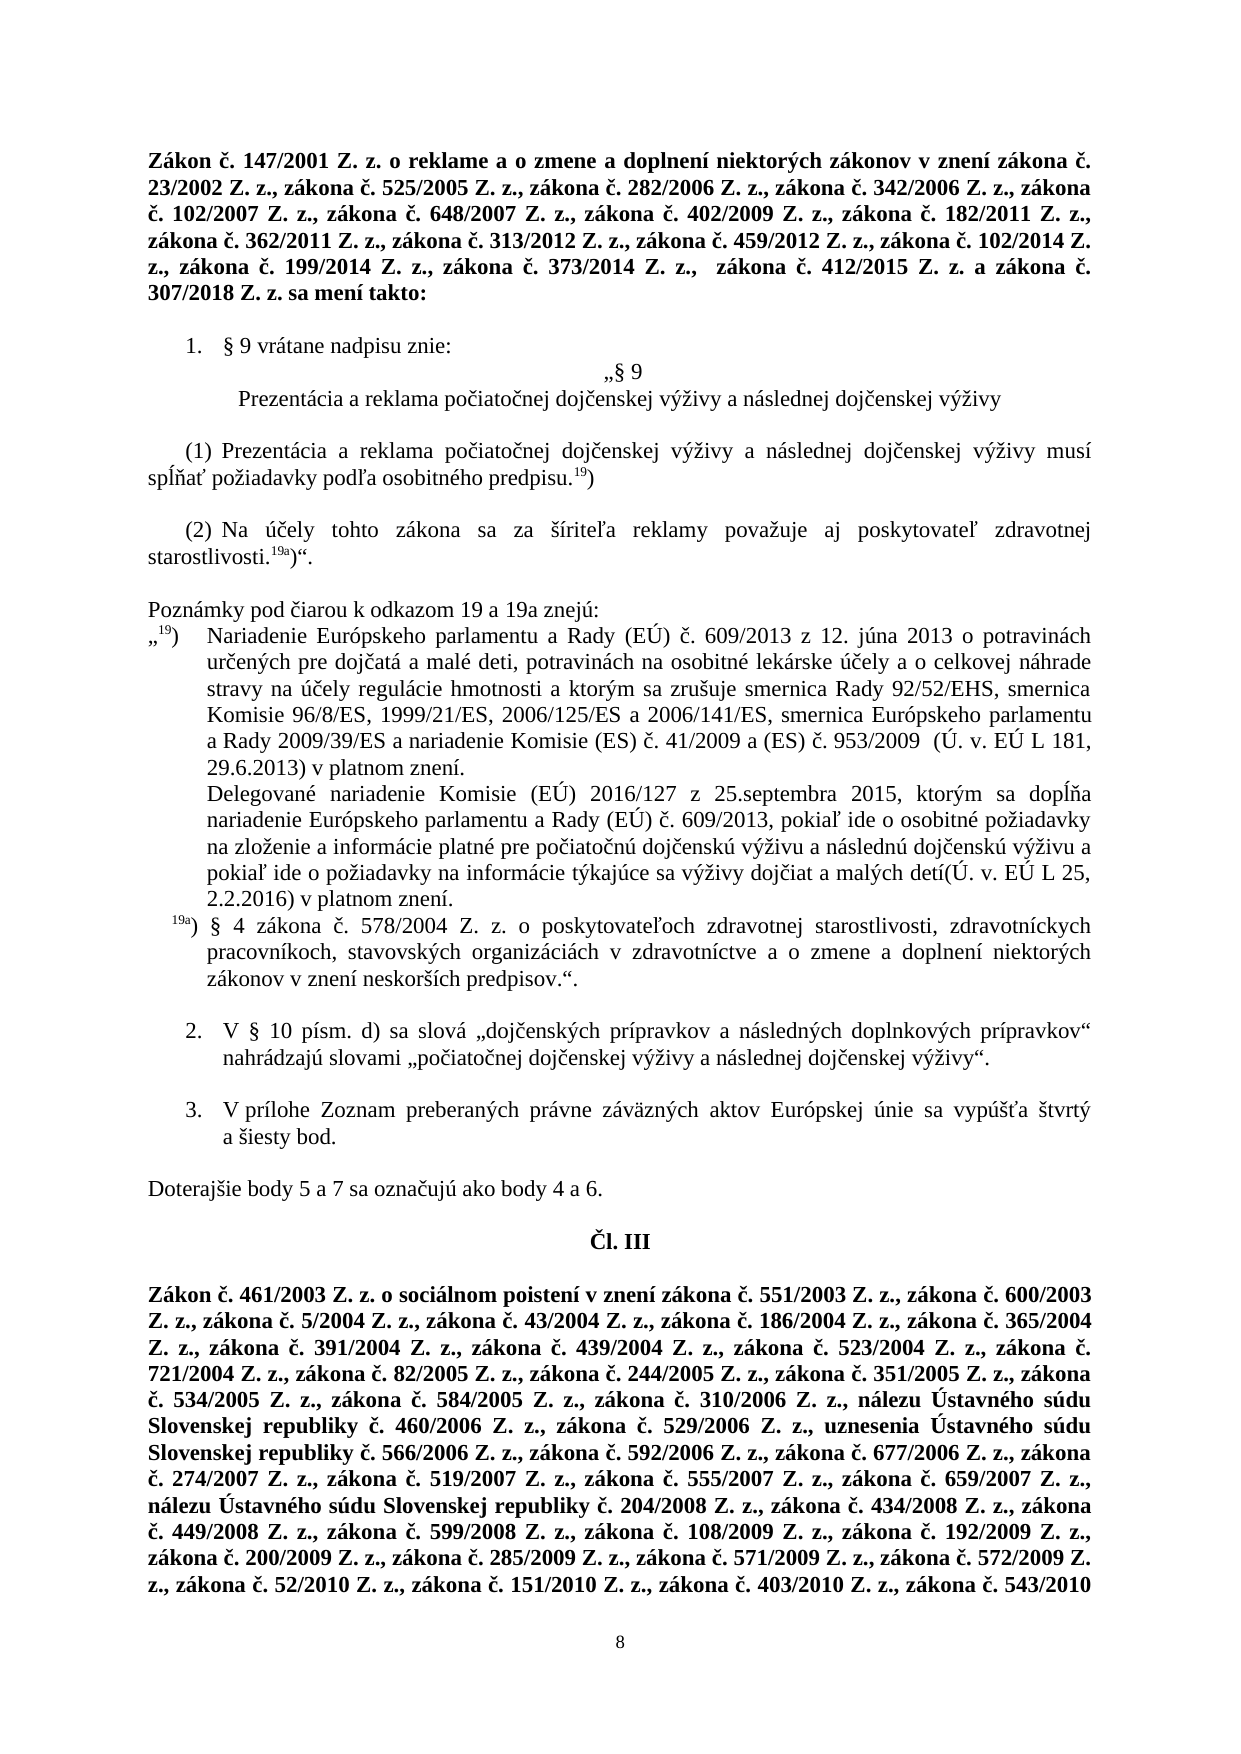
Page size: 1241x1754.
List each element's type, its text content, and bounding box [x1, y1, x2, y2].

list Na účely tohto zákona sa za šíriteľa reklamy považuje aj poskytovateľ zdravotnej starostlivosti.19a)“. [148, 517, 1093, 569]
text Doterajšie body 5 a 7 sa označujú ako body 4 a 6. [148, 1175, 1093, 1202]
list V prílohe Zoznam preberaných právne záväzných aktov Európskej únie sa vypúšťa štvrtý a šiesty bod. [185, 1096, 1093, 1149]
list § 9 vrátane nadpisu znie: [185, 332, 1093, 358]
list Prezentácia a reklama počiatočnej dojčenskej výživy a následnej dojčenskej výživy musí spĺňať požiadavky podľa osobitného predpisu.19) [148, 437, 1093, 490]
text Prezentácia a reklama počiatočnej dojčenskej výživy a následnej dojčenskej výživy [148, 385, 1093, 411]
text Poznámky pod čiarou k odkazom 19 a 19a znejú: [148, 596, 1093, 622]
text 19a) § 4 zákona č. 578/2004 Z. z. o poskytovateľoch zdravotnej starostlivosti, zdravotníckych pracovníkoch, stavovských organizáciách v zdravotníctve a o zmene a doplnení niektorých zákonov v znení neskorších predpisov.“. [148, 912, 1093, 991]
list V § 10 písm. d) sa slová „dojčenských prípravkov a následných doplnkových prípravkov“ nahrádzajú slovami „počiatočnej dojčenskej výživy a následnej dojčenskej výživy“. [185, 1017, 1093, 1070]
text Zákon č. 147/2001 Z. z. o reklame a o zmene a doplnení niektorých zákonov v znení zákona č. 23/2002 Z. z., zákona č. 525/2005 Z. z., zákona č. 282/2006 Z. z., zákona č. 342/2006 Z. z., zákona č. 102/2007 Z. z., zákona č. 648/2007 Z. z., zákona č. 402/2009 Z. z., zákona č. 182/2011 Z. z., zákona č. 362/2011 Z. z., zákona č. 313/2012 Z. z., zákona č. 459/2012 Z. z., zákona č. 102/2014 Z. z., zákona č. 199/2014 Z. z., zákona č. 373/2014 Z. z., zákona č. 412/2015 Z. z. a zákona č. 307/2018 Z. z. sa mení takto: [148, 148, 1093, 306]
text „§ 9 [148, 358, 1093, 385]
text Delegované nariadenie Komisie (EÚ) 2016/127 z 25.septembra 2015, ktorým sa dopĺňa nariadenie Európskeho parlamentu a Rady (EÚ) č. 609/2013, pokiaľ ide o osobitné požiadavky na zloženie a informácie platné pre počiatočnú dojčenskú výživu a následnú dojčenskú výživu a pokiaľ ide o požiadavky na informácie týkajúce sa výživy dojčiat a malých detí(Ú. v. EÚ L 25, 2.2.2016) v platnom znení. [207, 780, 1093, 912]
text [148, 1281, 1093, 1597]
text Čl. III [148, 1228, 1093, 1254]
text „19) Nariadenie Európskeho parlamentu a Rady (EÚ) č. 609/2013 z 12. júna 2013 o potravinách určených pre dojčatá a malé deti, potravinách na osobitné lekárske účely a o celkovej náhrade stravy na účely regulácie hmotnosti a ktorým sa zrušuje smernica Rady 92/52/EHS, smernica Komisie 96/8/ES, 1999/21/ES, 2006/125/ES a 2006/141/ES, smernica Európskeho parlamentu a Rady 2009/39/ES a nariadenie Komisie (ES) č. 41/2009 a (ES) č. 953/2009 (Ú. v. EÚ L 181, 29.6.2013) v platnom znení. [148, 622, 1093, 780]
